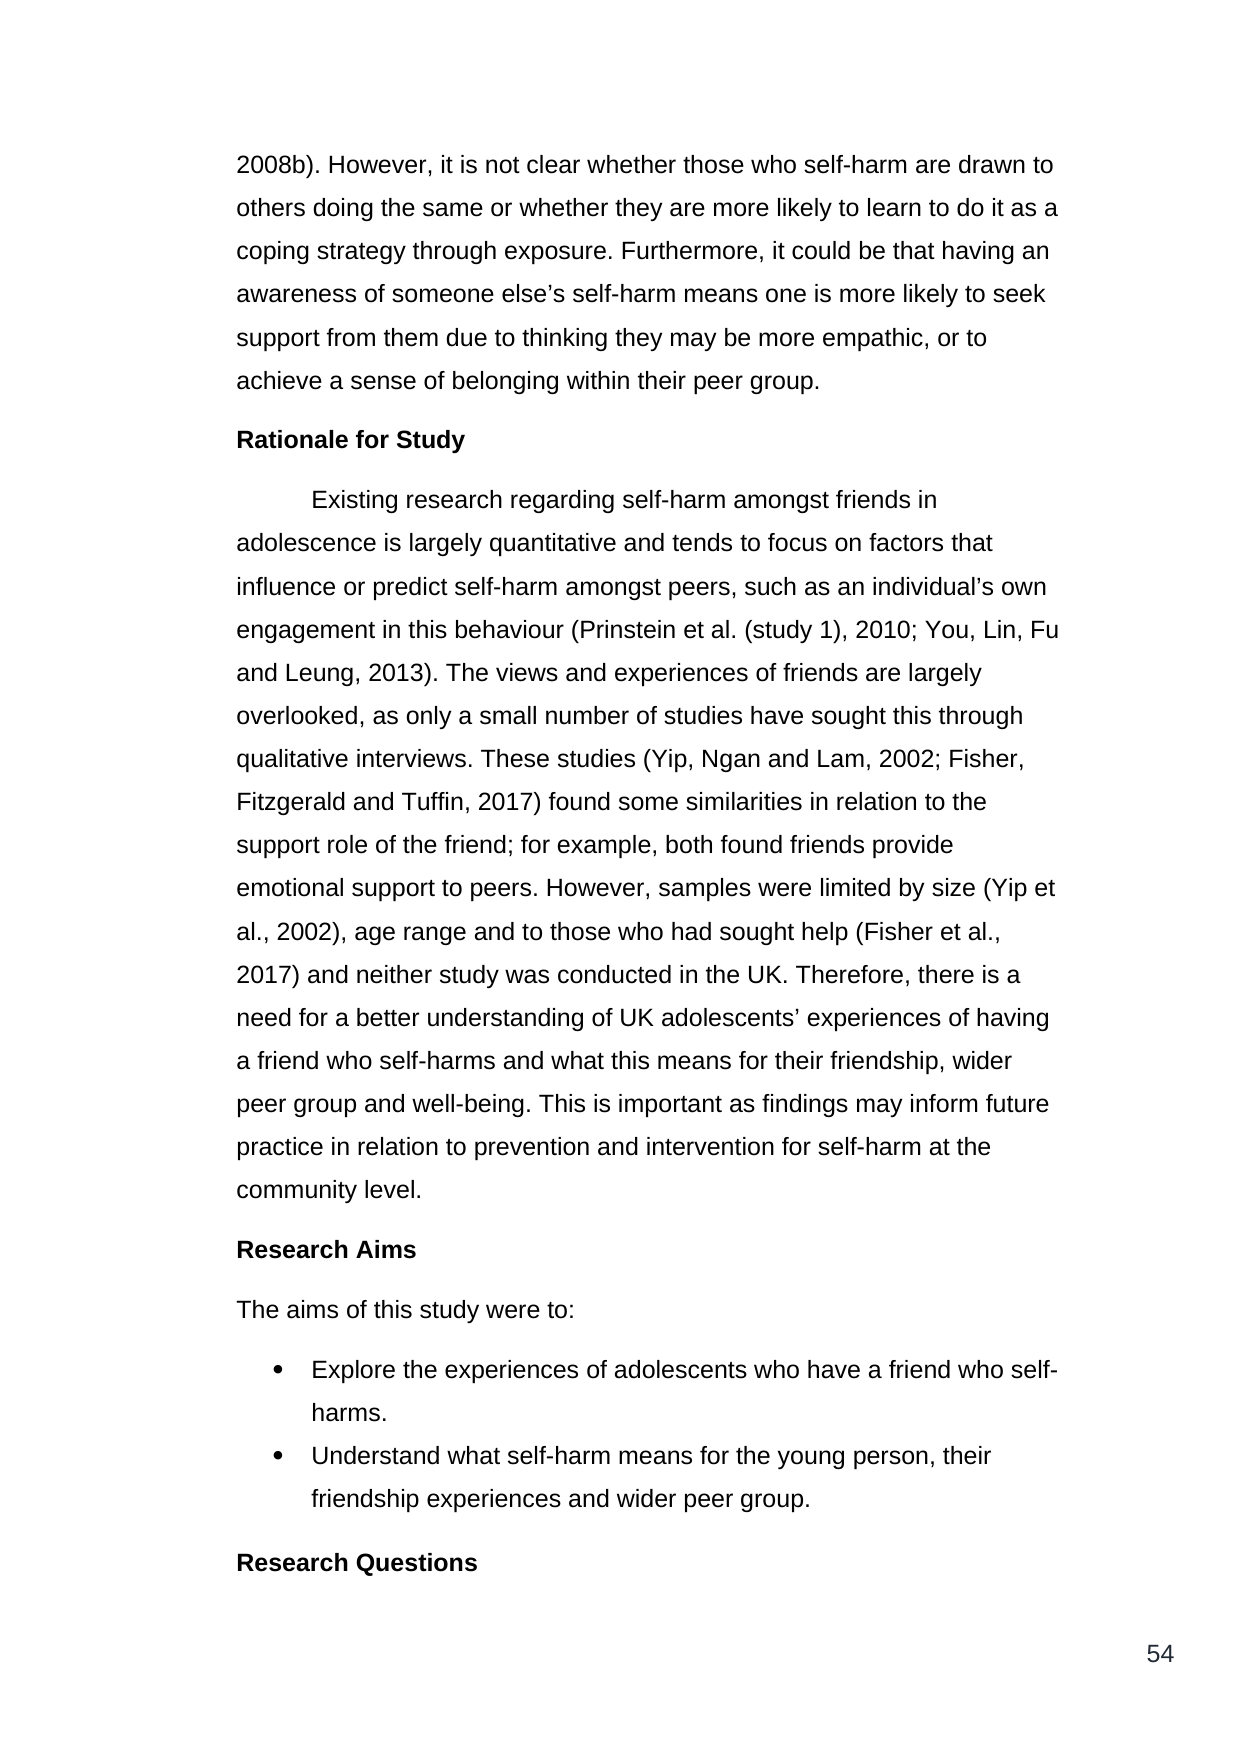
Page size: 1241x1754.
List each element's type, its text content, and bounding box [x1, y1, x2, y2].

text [236, 150, 1063, 394]
text The aims of this study were to: [236, 1295, 1063, 1323]
text Research Questions [236, 1548, 1063, 1577]
list Understand what self-harm means for the young person, their friendship experiences and wider peer group. [274, 1441, 1063, 1513]
list Explore the experiences of adolescents who have a friend who self-harms. [274, 1354, 1063, 1427]
text Rationale for Study [236, 425, 1063, 454]
text Existing research regarding self-harm amongst friends in adolescence is largely quantitative and tends to focus on factors that influence or predict self-harm amongst peers, such as an individual’s own engagement in this behaviour (Prinstein et al. (study 1), 2010; You, Lin, Fu and Leung, 2013). The views and experiences of friends are largely overlooked, as only a small number of studies have sought this through qualitative interviews. These studies (Yip, Ngan and Lam, 2002; Fisher, Fitzgerald and Tuffin, 2017) found some similarities in relation to the support role of the friend; for example, both found friends provide emotional support to peers. However, samples were limited by size (Yip et al., 2002), age range and to those who had sought help (Fisher et al., 2017) and neither study was conducted in the UK. Therefore, there is a need for a better understanding of UK adolescents’ experiences of having a friend who self-harms and what this means for their friendship, wider peer group and well-being. This is important as findings may inform future practice in relation to prevention and intervention for self-harm at the community level. [236, 485, 1063, 1204]
text Research Aims [236, 1235, 1063, 1264]
